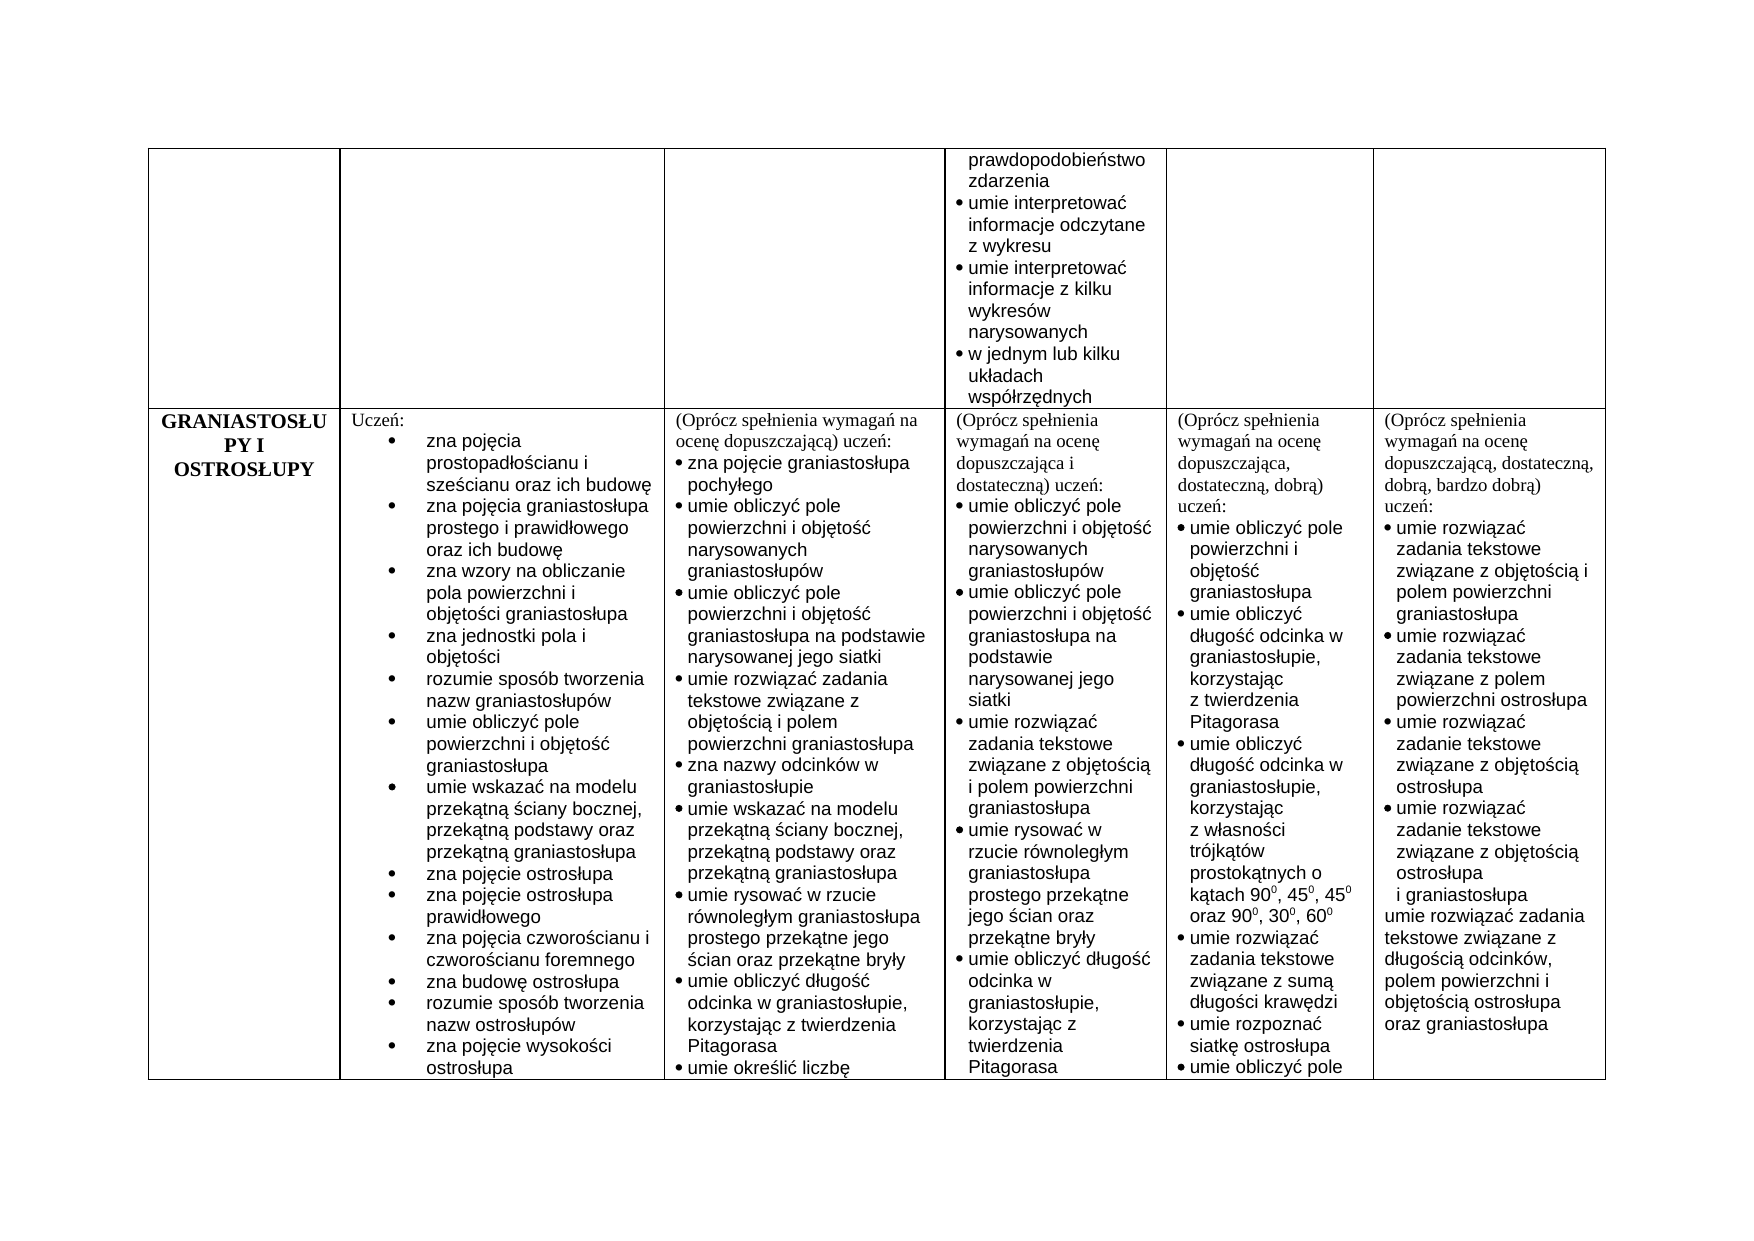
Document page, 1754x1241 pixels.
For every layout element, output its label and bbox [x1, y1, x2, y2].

table_cell [665, 409, 944, 1078]
table_cell [1374, 409, 1605, 1078]
table_cell [149, 149, 339, 408]
table_cell [665, 149, 944, 408]
table_cell [341, 149, 664, 408]
table_cell [1167, 409, 1373, 1078]
table_cell [946, 149, 1166, 408]
table_cell [1374, 149, 1605, 408]
table_cell [946, 409, 1166, 1078]
table_cell [149, 409, 339, 1078]
table_cell [1167, 149, 1373, 408]
table_cell [341, 409, 664, 1078]
